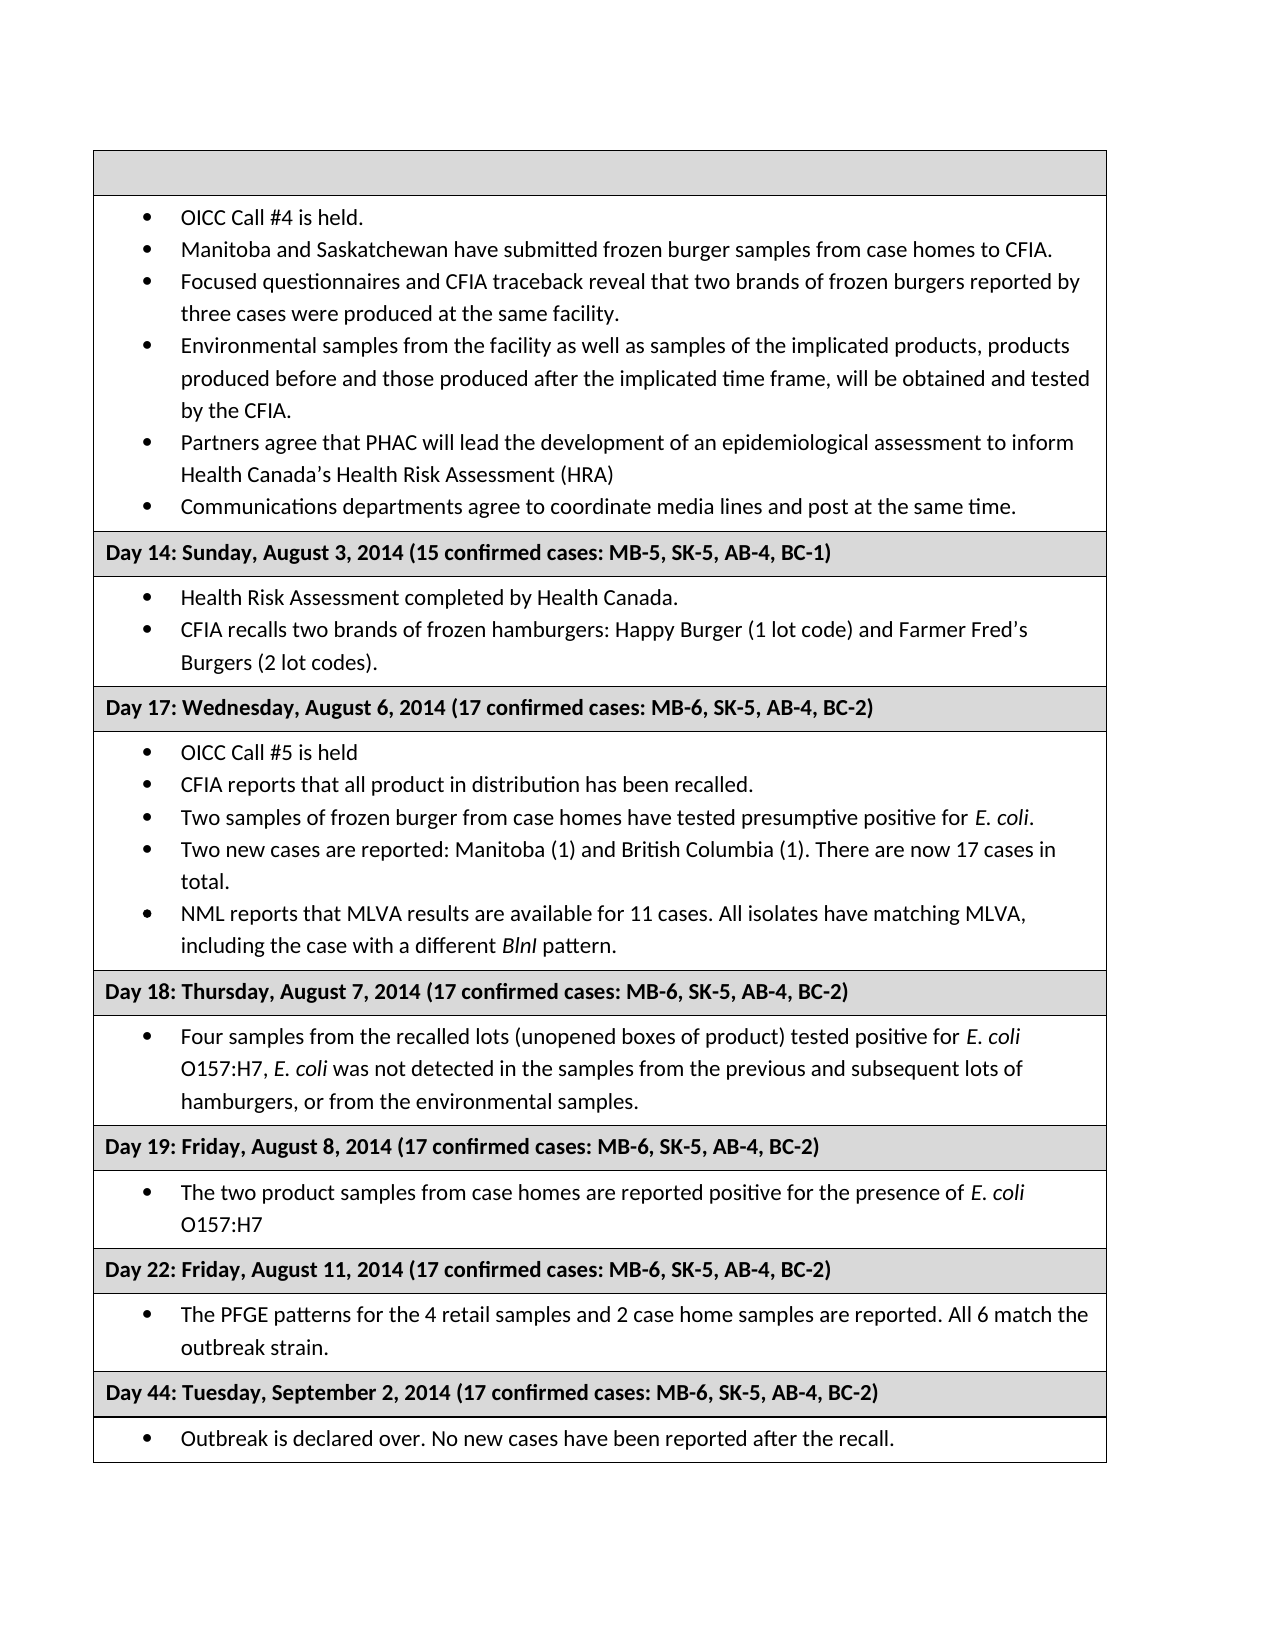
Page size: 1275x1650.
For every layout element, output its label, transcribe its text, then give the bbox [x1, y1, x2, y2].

table_cell Day 19: Friday, August 8, 2014 (17 confirmed cases: MB-6, SK-5, AB-4, BC-2) [94, 1126, 1106, 1170]
table_cell The PFGE patterns for the 4 retail samples and 2 case home samples are reported. All 6 match the outbreak strain. [94, 1294, 1106, 1371]
table_cell Outbreak is declared over. No new cases have been reported after the recall. [94, 1418, 1106, 1462]
table_cell OICC Call #5 is held CFIA reports that all product in distribution has been recalled. Two samples of frozen burger from case homes have tested presumptive positive for E. coli. Two new cases are reported: Manitoba (1) and British Columbia (1). There are now 17 cases in total. NML reports that MLVA results are available for 11 cases. All isolates have matching MLVA, including the case with a different BlnI pattern. [94, 732, 1106, 970]
table_cell Day 22: Friday, August 11, 2014 (17 confirmed cases: MB-6, SK-5, AB-4, BC-2) [94, 1249, 1106, 1293]
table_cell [94, 151, 1106, 195]
table_cell The two product samples from case homes are reported positive for the presence of E. coli O157:H7 [94, 1171, 1106, 1248]
table_cell Four samples from the recalled lots (unopened boxes of product) tested positive for E. coli O157:H7, E. coli was not detected in the samples from the previous and subsequent lots of hamburgers, or from the environmental samples. [94, 1016, 1106, 1125]
table_cell Day 44: Tuesday, September 2, 2014 (17 confirmed cases: MB-6, SK-5, AB-4, BC-2) [94, 1372, 1106, 1416]
table_cell Health Risk Assessment completed by Health Canada. CFIA recalls two brands of frozen hamburgers: Happy Burger (1 lot code) and Farmer Fred’s Burgers (2 lot codes). [94, 577, 1106, 686]
table_cell OICC Call #4 is held. Manitoba and Saskatchewan have submitted frozen burger samples from case homes to CFIA. Focused questionnaires and CFIA traceback reveal that two brands of frozen burgers reported by three cases were produced at the same facility. Environmental samples from the facility as well as samples of the implicated products, products produced before and those produced after the implicated time frame, will be obtained and tested by the CFIA. Partners agree that PHAC will lead the development of an epidemiological assessment to inform Health Canada’s Health Risk Assessment (HRA) Communications departments agree to coordinate media lines and post at the same time. [94, 196, 1106, 531]
table_cell Day 14: Sunday, August 3, 2014 (15 confirmed cases: MB-5, SK-5, AB-4, BC-1) [94, 532, 1106, 576]
table_cell Day 18: Thursday, August 7, 2014 (17 confirmed cases: MB-6, SK-5, AB-4, BC-2) [94, 971, 1106, 1015]
table_cell Day 17: Wednesday, August 6, 2014 (17 confirmed cases: MB-6, SK-5, AB-4, BC-2) [94, 687, 1106, 731]
